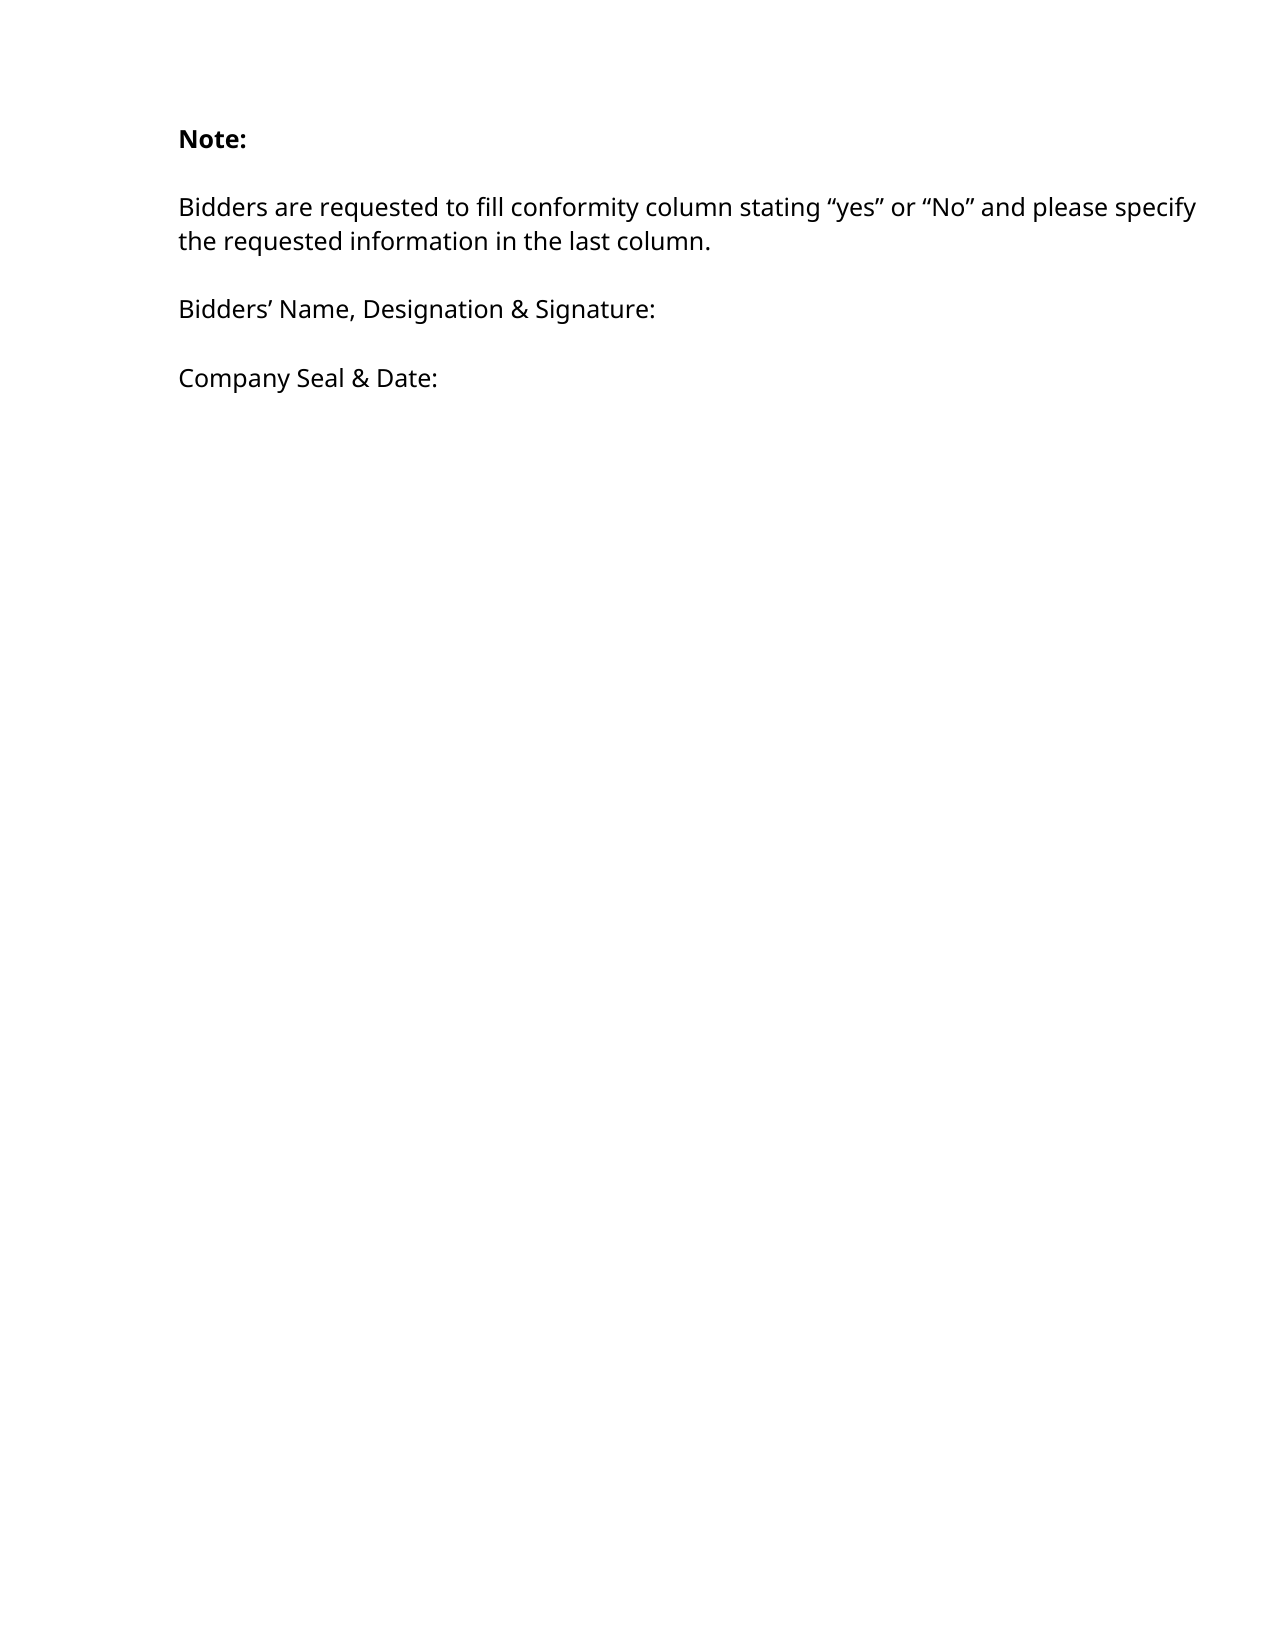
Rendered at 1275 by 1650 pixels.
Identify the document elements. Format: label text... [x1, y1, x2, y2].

text Note: [103, 122, 1225, 156]
text Bidders’ Name, Designation & Signature: [103, 292, 1225, 326]
text Company Seal & Date: [103, 360, 1225, 394]
text Bidders are requested to fill conformity column stating “yes” or “No” and please specify the requested information in the last column. [178, 190, 1225, 258]
